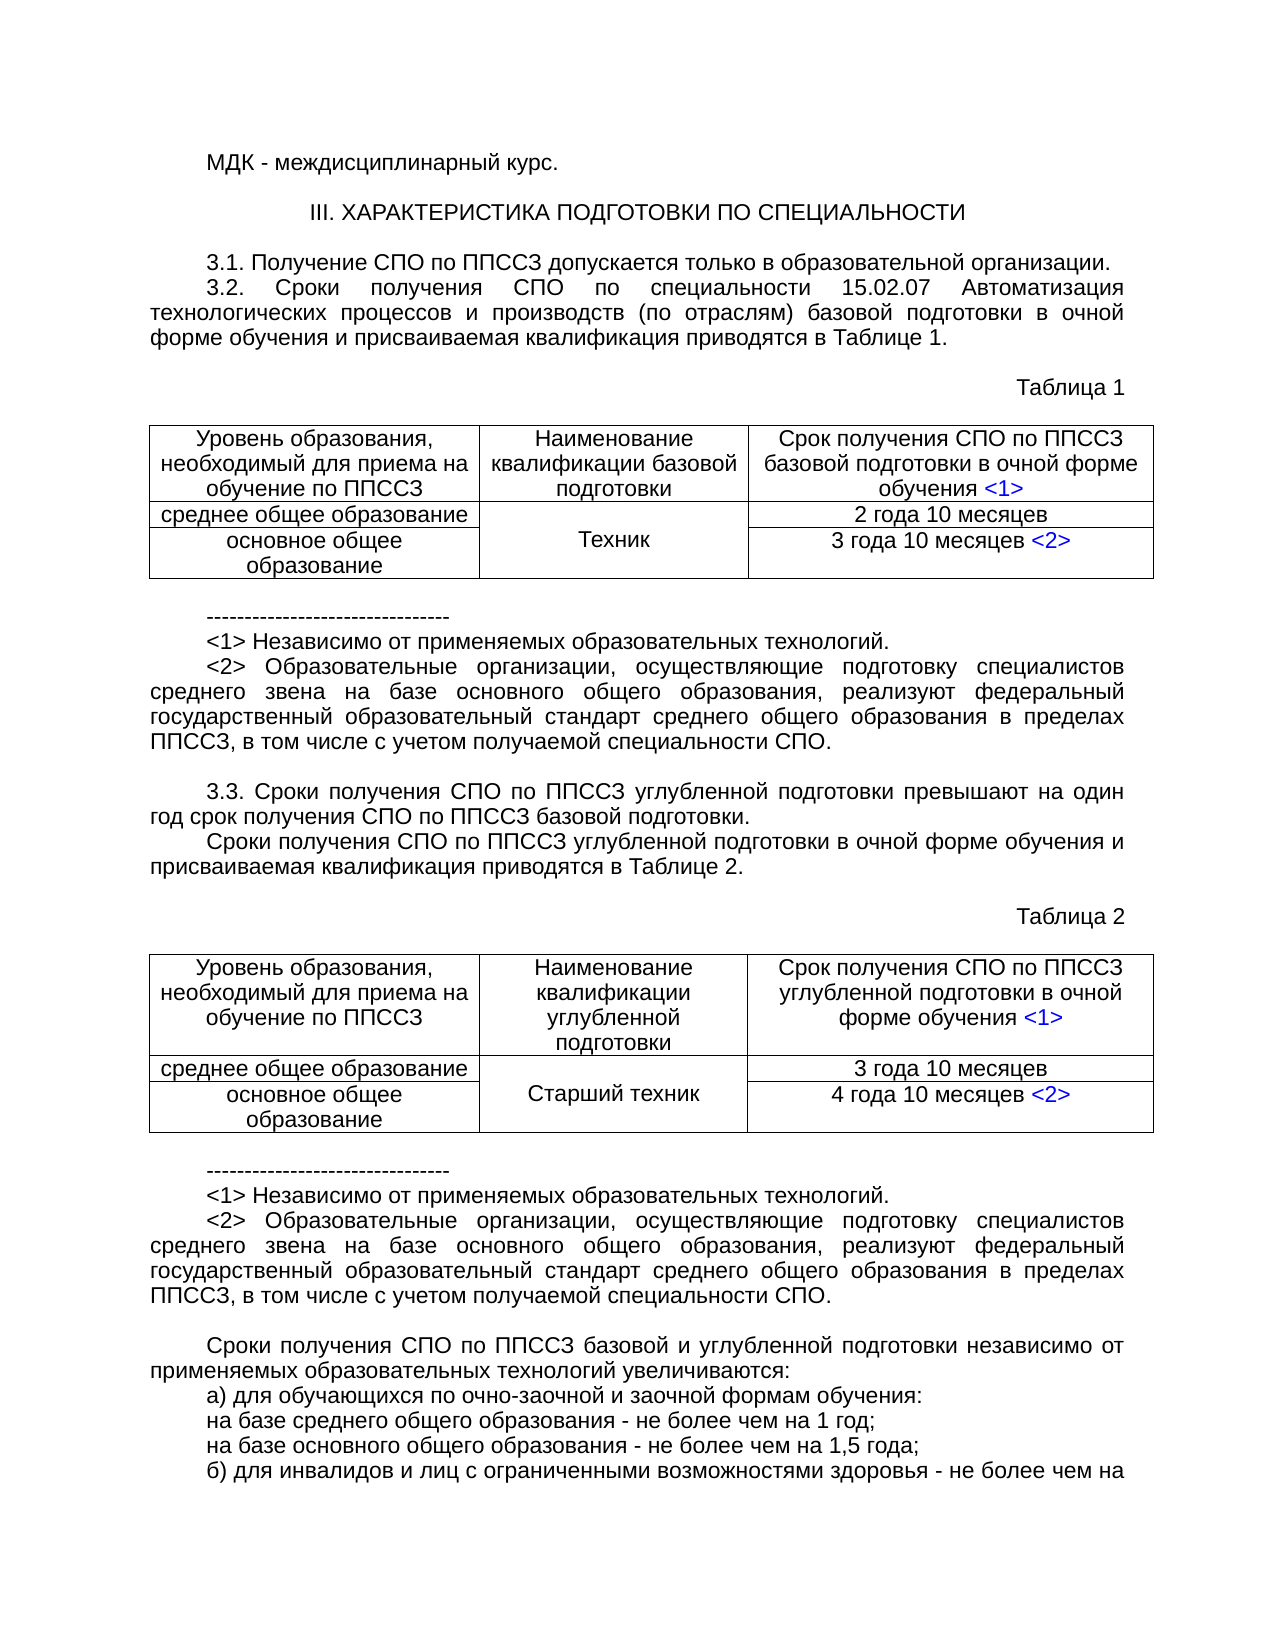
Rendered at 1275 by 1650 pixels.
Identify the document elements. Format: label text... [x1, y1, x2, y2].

text Таблица 1 [150, 375, 1125, 400]
table_cell основное общее образование [150, 528, 479, 578]
table_cell 4 года 10 месяцев <2> [748, 1082, 1153, 1132]
text 3.1. Получение СПО по ППССЗ допускается только в образовательной организации. [150, 250, 1125, 275]
table_header Срок получения СПО по ППССЗ углубленной подготовки в очной форме обучения <1> [748, 955, 1153, 1055]
table_cell среднее общее образование [150, 502, 479, 527]
text <1> Независимо от применяемых образовательных технологий. [150, 1183, 1125, 1208]
table_header Уровень образования, необходимый для приема на обучение по ППССЗ [150, 955, 479, 1055]
table_cell 3 года 10 месяцев [748, 1056, 1153, 1081]
text МДК - междисциплинарный курс. [150, 150, 1125, 175]
text -------------------------------- [150, 604, 1125, 629]
text а) для обучающихся по очно-заочной и заочной формам обучения: [150, 1383, 1125, 1408]
text на базе основного общего образования - не более чем на 1,5 года; [150, 1433, 1125, 1458]
table_cell основное общее образование [150, 1082, 479, 1132]
text -------------------------------- [150, 1158, 1125, 1183]
table_header Уровень образования, необходимый для приема на обучение по ППССЗ [150, 426, 479, 501]
text <1> Независимо от применяемых образовательных технологий. [150, 629, 1125, 654]
text на базе среднего общего образования - не более чем на 1 год; [150, 1408, 1125, 1433]
text 3.2. Сроки получения СПО по специальности 15.02.07 Автоматизация технологических процессов и производств (по отраслям) базовой подготовки в очной форме обучения и присваиваемая квалификация приводятся в Таблице 1. [150, 275, 1125, 350]
table_header Срок получения СПО по ППССЗ базовой подготовки в очной форме обучения <1> [749, 426, 1153, 501]
text 3.3. Сроки получения СПО по ППССЗ углубленной подготовки превышают на один год срок получения СПО по ППССЗ базовой подготовки. [150, 779, 1125, 829]
text Сроки получения СПО по ППССЗ углубленной подготовки в очной форме обучения и присваиваемая квалификация приводятся в Таблице 2. [150, 829, 1125, 879]
table_header Наименование квалификации базовой подготовки [480, 426, 748, 501]
text <2> Образовательные организации, осуществляющие подготовку специалистов среднего звена на базе основного общего образования, реализуют федеральный государственный образовательный стандарт среднего общего образования в пределах ППССЗ, в том числе с учетом получаемой специальности СПО. [150, 1208, 1125, 1308]
table_cell 3 года 10 месяцев <2> [749, 528, 1153, 578]
table_cell Техник [480, 502, 748, 578]
text Таблица 2 [150, 904, 1125, 929]
text <2> Образовательные организации, осуществляющие подготовку специалистов среднего звена на базе основного общего образования, реализуют федеральный государственный образовательный стандарт среднего общего образования в пределах ППССЗ, в том числе с учетом получаемой специальности СПО. [150, 654, 1125, 754]
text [150, 1458, 1125, 1483]
table_cell Старший техник [480, 1056, 747, 1132]
text III. ХАРАКТЕРИСТИКА ПОДГОТОВКИ ПО СПЕЦИАЛЬНОСТИ [150, 200, 1125, 225]
table_cell среднее общее образование [150, 1056, 479, 1081]
text Сроки получения СПО по ППССЗ базовой и углубленной подготовки независимо от применяемых образовательных технологий увеличиваются: [150, 1333, 1125, 1383]
table_cell 2 года 10 месяцев [749, 502, 1153, 527]
table_header Наименование квалификации углубленной подготовки [480, 955, 747, 1055]
